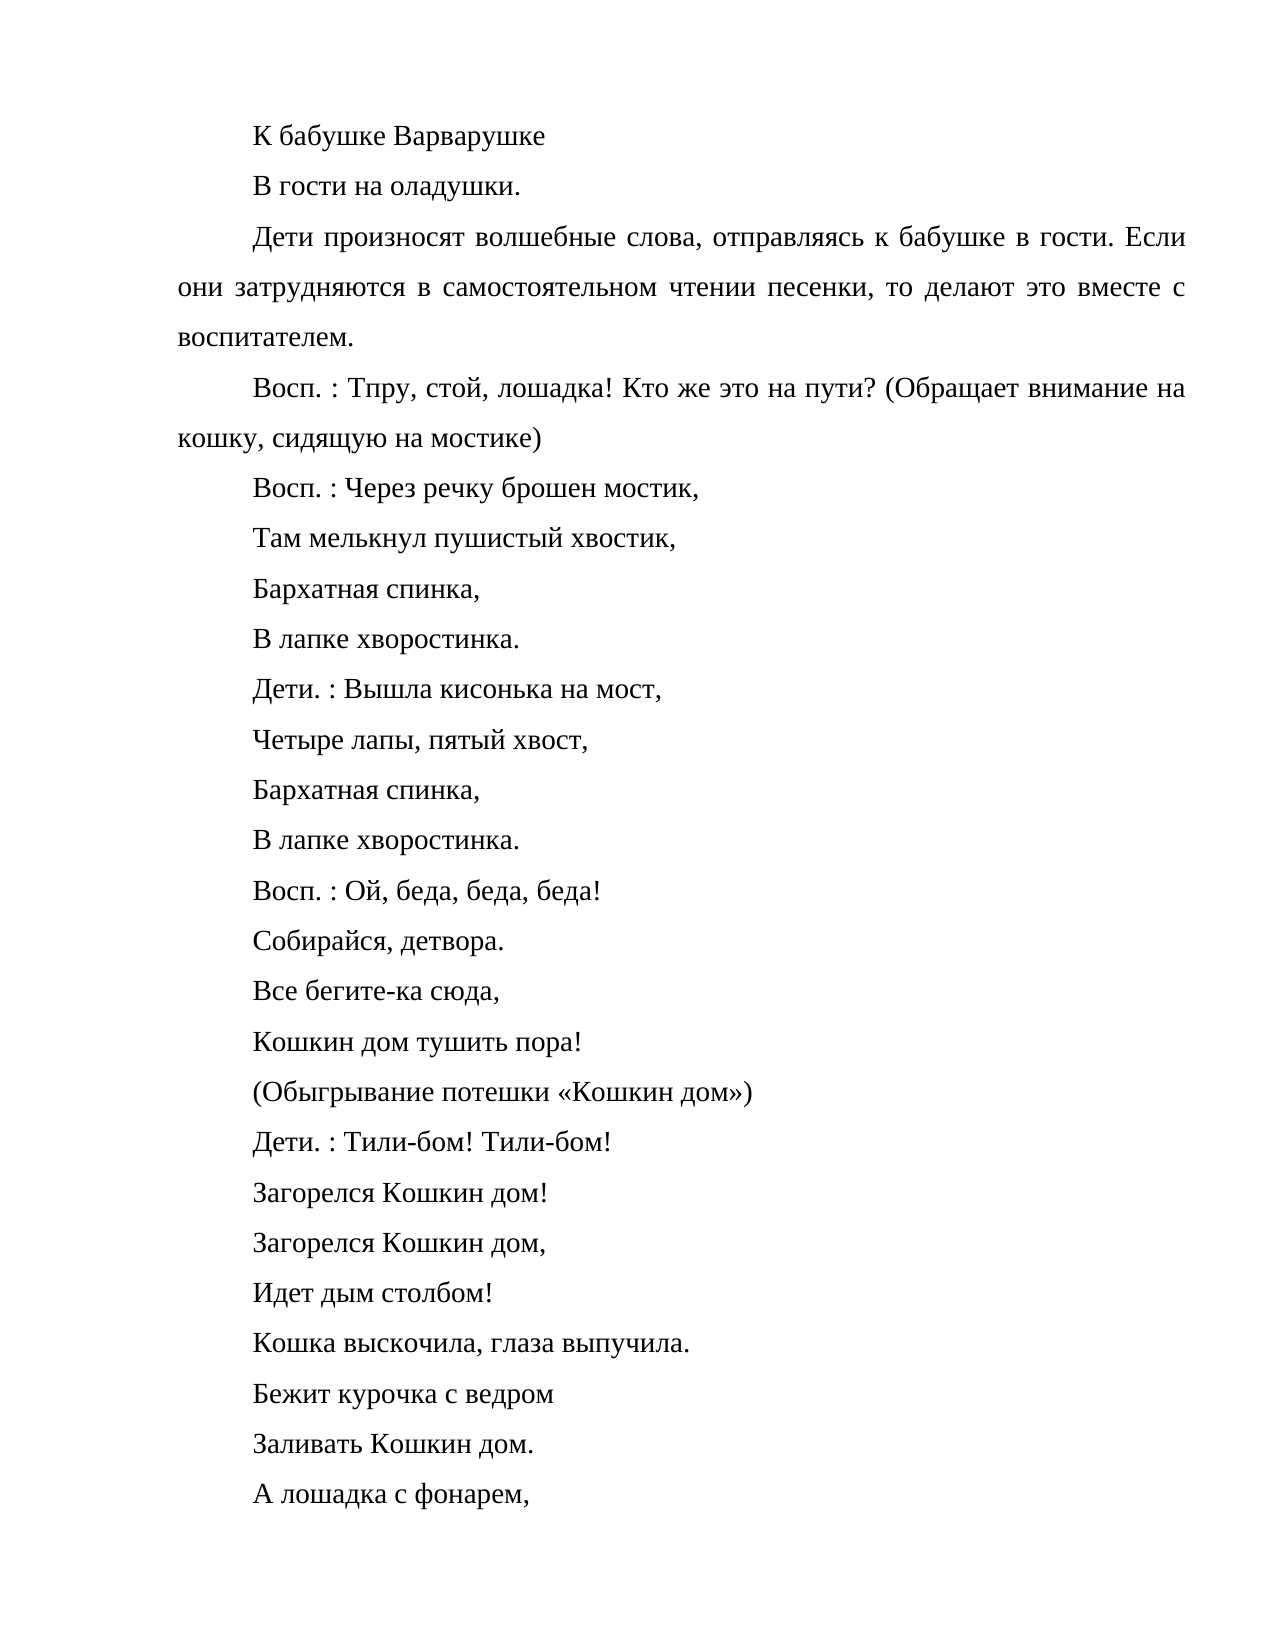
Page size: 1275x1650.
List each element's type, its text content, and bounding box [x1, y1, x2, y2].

text Дети. : Вышла кисонька на мост, [177, 672, 1186, 705]
text Четыре лапы, пятый хвост, [177, 722, 1186, 755]
text Там мелькнул пушистый хвостик, [177, 521, 1186, 554]
text Восп. : Тпру, стой, лошадка! Кто же это на пути? (Обращает внимание на кошку, сидящую на мостике) [177, 370, 1186, 453]
text Загорелся Кошкин дом, [177, 1225, 1186, 1258]
text Восп. : Через речку брошен мостик, [177, 470, 1186, 504]
text (Обыгрывание потешки «Кошкин дом») [177, 1074, 1186, 1108]
text Кошкин дом тушить пора! [177, 1024, 1186, 1057]
text Дети. : Тили-бом! Тили-бом! [177, 1124, 1186, 1158]
text Дети произносят волшебные слова, отправляясь к бабушке в гости. Если они затрудняются в самостоятельном чтении песенки, то делают это вместе с воспитателем. [177, 219, 1186, 353]
text В лапке хворостинка. [177, 822, 1186, 856]
text Бархатная спинка, [177, 772, 1186, 806]
text Кошка выскочила, глаза выпучила. [177, 1326, 1186, 1359]
text А лошадка с фонарем, [177, 1477, 1186, 1510]
text Все бегите-ка сюда, [177, 973, 1186, 1007]
text Идет дым столбом! [177, 1275, 1186, 1309]
text К бабушке Варварушке [177, 118, 1186, 152]
text Собирайся, детвора. [177, 923, 1186, 957]
text Загорелся Кошкин дом! [177, 1175, 1186, 1208]
text В лапке хворостинка. [177, 621, 1186, 655]
text Восп. : Ой, беда, беда, беда! [177, 873, 1186, 906]
text В гости на оладушки. [177, 168, 1186, 202]
text Бежит курочка с ведром [177, 1376, 1186, 1409]
text Заливать Кошкин дом. [177, 1426, 1186, 1460]
text Бархатная спинка, [177, 571, 1186, 604]
